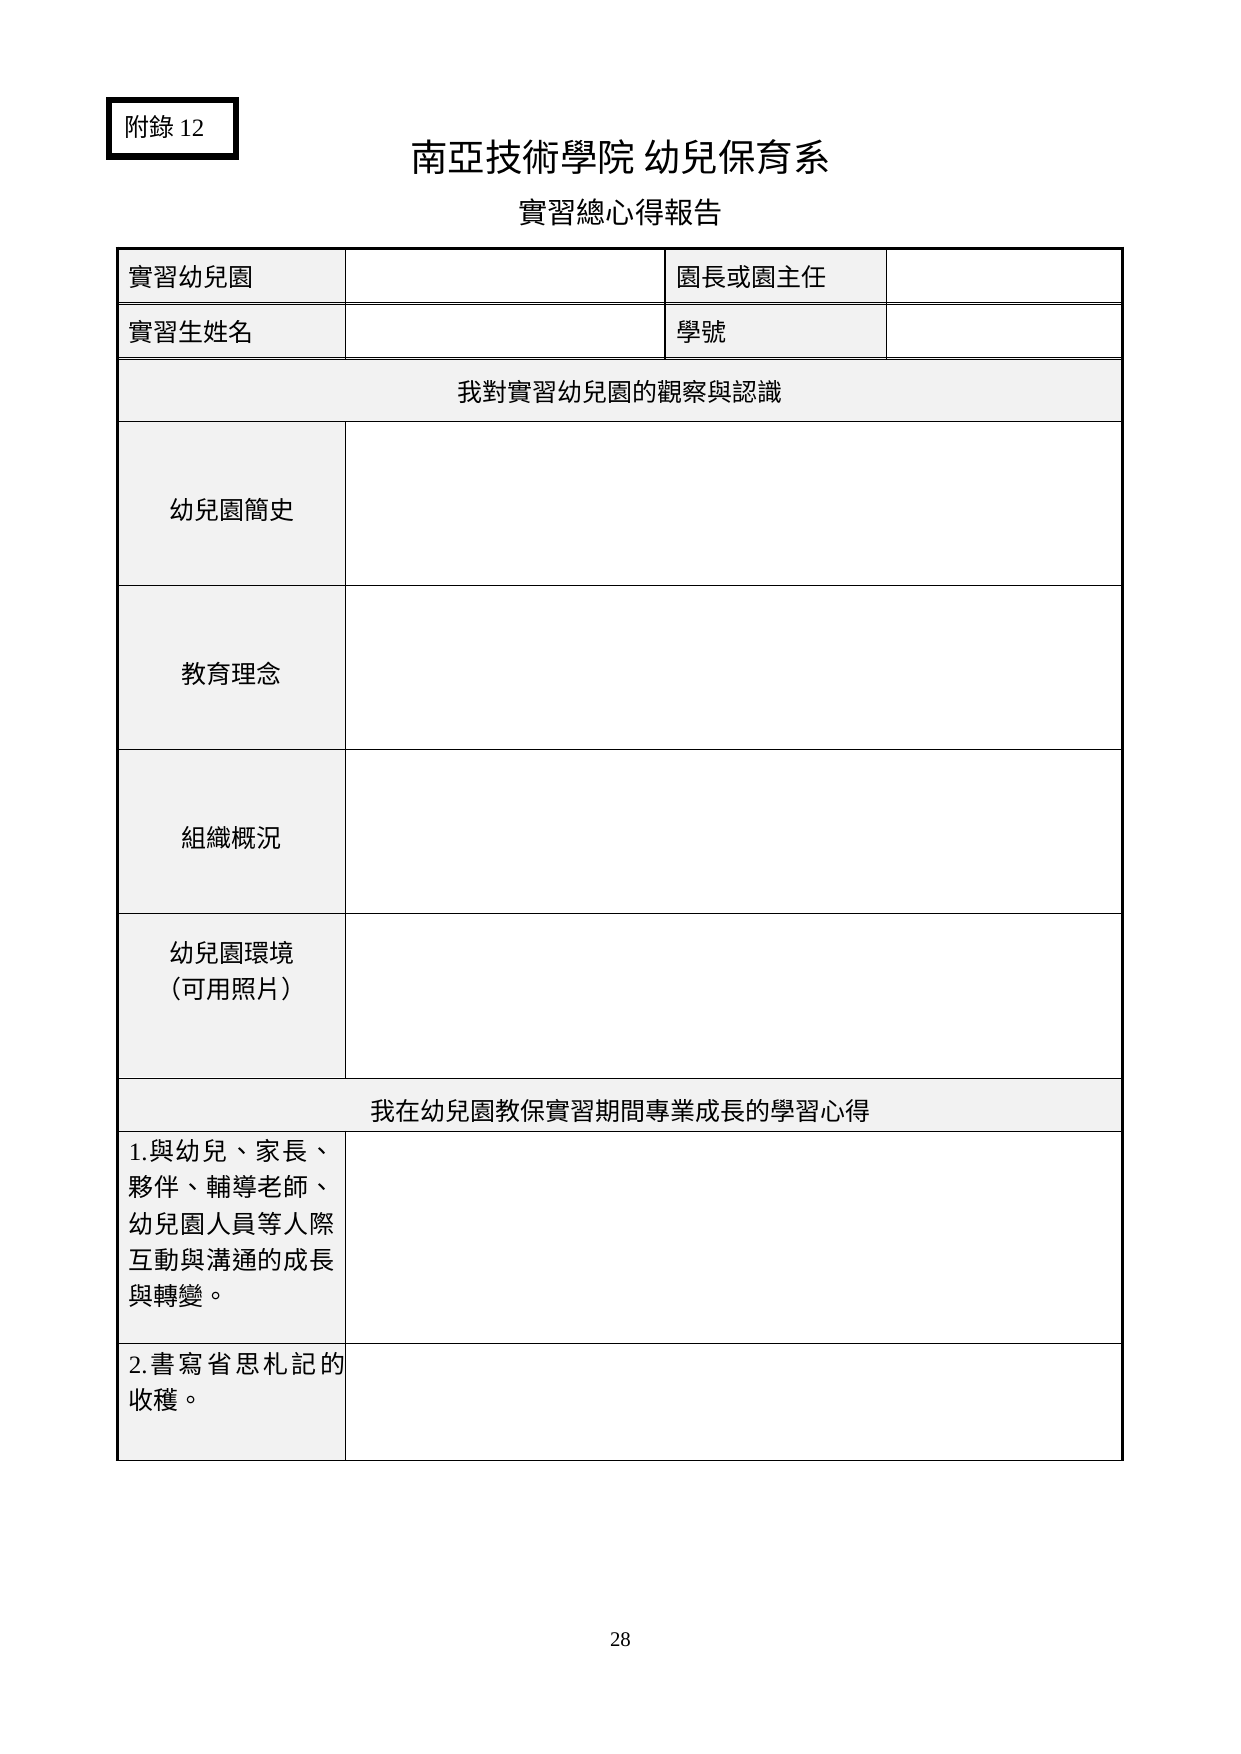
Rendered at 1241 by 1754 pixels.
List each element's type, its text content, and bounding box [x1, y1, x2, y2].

table_cell 1.與幼兒、家長、夥伴、輔導老師、幼兒園人員等人際互動與溝通的成長與轉變。 [119, 1132, 345, 1343]
table_cell [346, 1132, 1121, 1343]
table_cell 實習生姓名 [119, 305, 345, 357]
table_cell 教育理念 [119, 586, 345, 749]
table_cell 我在幼兒園教保實習期間專業成長的學習心得 [119, 1079, 1121, 1131]
table_header [346, 250, 664, 302]
table_header 實習幼兒園 [119, 250, 345, 302]
table_header [887, 250, 1121, 302]
table_cell [346, 422, 1121, 585]
table_cell 學號 [666, 305, 886, 357]
table_cell [346, 305, 664, 357]
table_cell 幼兒園環境 （可用照片） [119, 914, 345, 1077]
table_cell 我對實習幼兒園的觀察與認識 [119, 360, 1121, 421]
table_cell 幼兒園簡史 [119, 422, 345, 585]
table_cell [887, 305, 1121, 357]
table_cell [346, 1344, 1121, 1460]
table_cell 2.書寫省思札記的收穫。 [119, 1344, 345, 1460]
table_header 園長或園主任 [666, 250, 886, 302]
table_cell [346, 750, 1121, 913]
text 實習總心得報告 [106, 182, 1134, 234]
table_cell 組織概況 [119, 750, 345, 913]
table_cell [346, 586, 1121, 749]
text 南亞技術學院 幼兒保育系 [106, 130, 1134, 182]
table_cell [346, 914, 1121, 1077]
